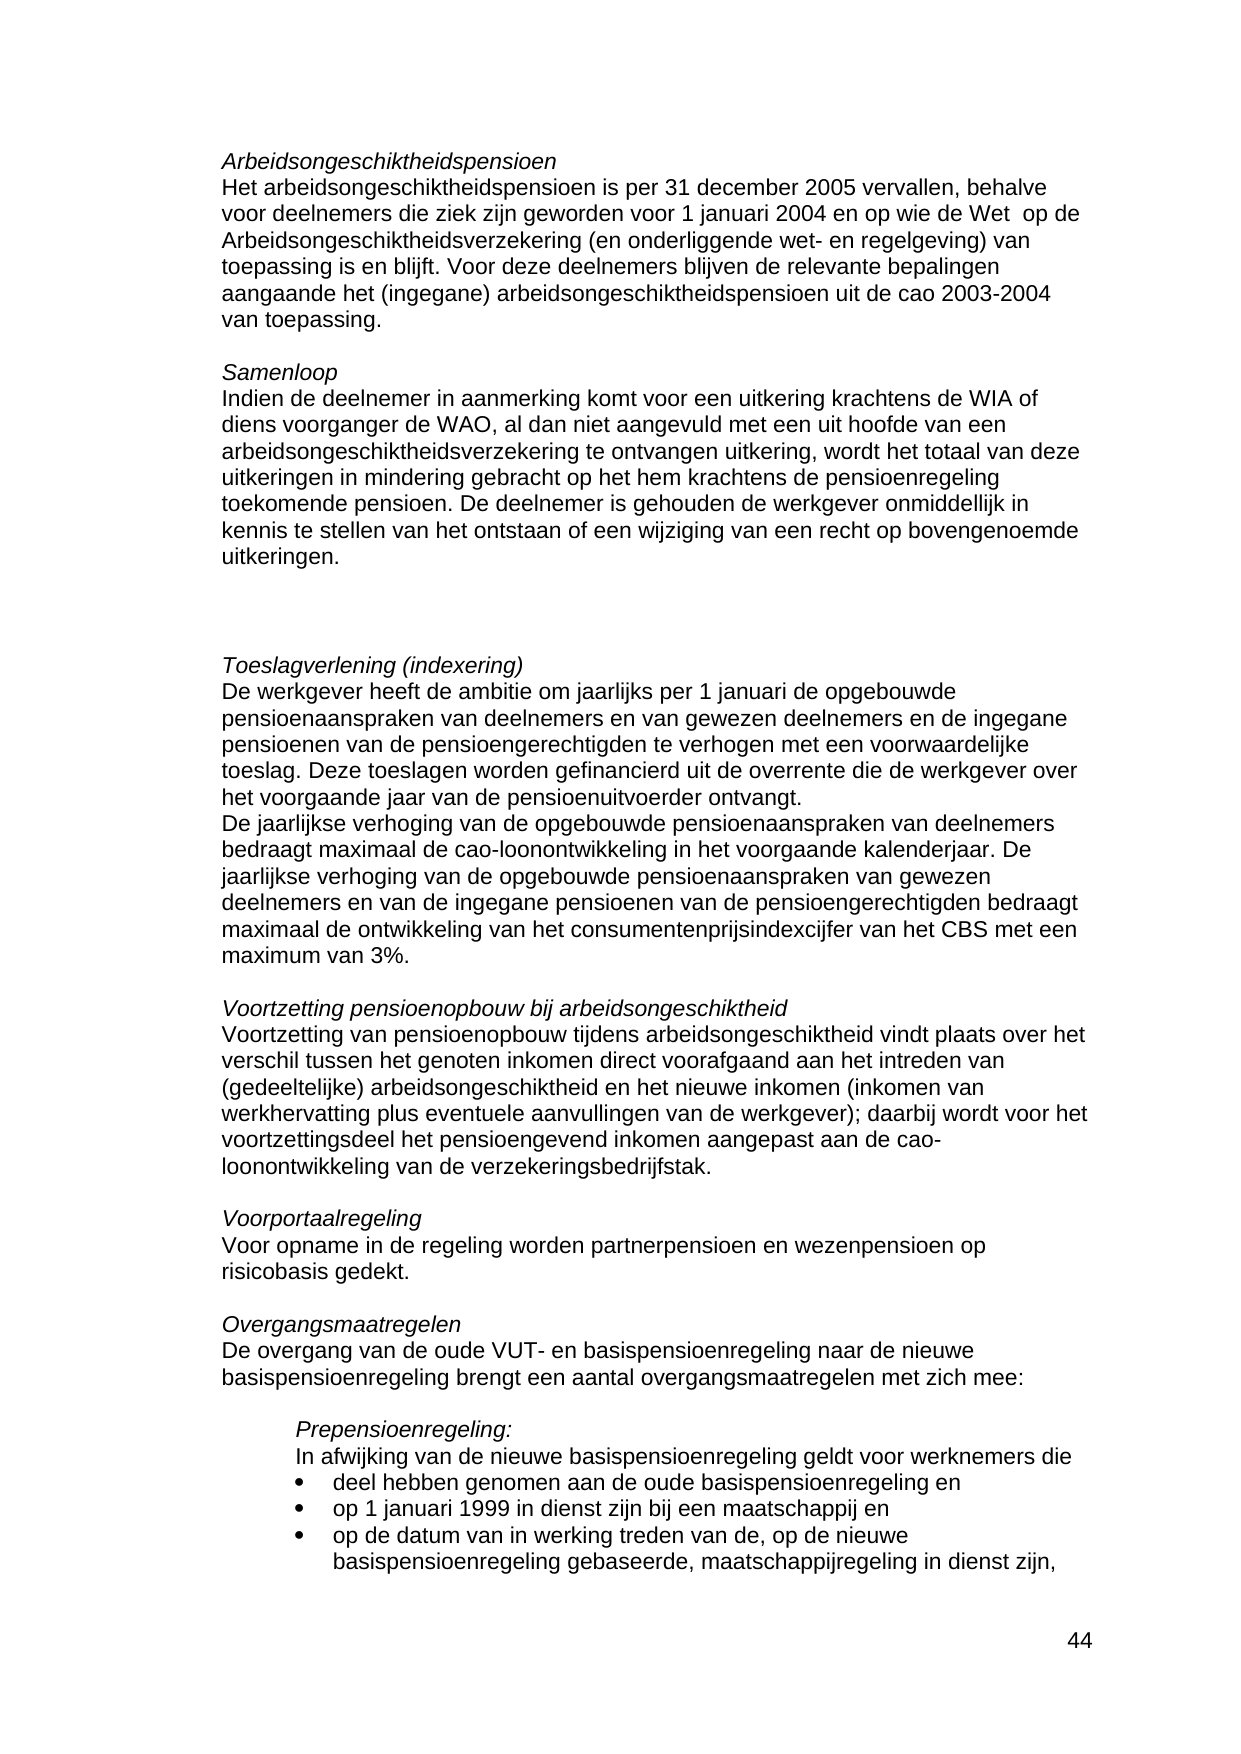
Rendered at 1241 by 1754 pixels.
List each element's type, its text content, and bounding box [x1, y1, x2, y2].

text De werkgever heeft de ambitie om jaarlijks per 1 januari de opgebouwde pensioenaanspraken van deelnemers en van gewezen deelnemers en de ingegane pensioenen van de pensioengerechtigden te verhogen met een voorwaardelijke toeslag. Deze toeslagen worden gefinancierd uit de overrente die de werkgever over het voorgaande jaar van de pensioenuitvoerder ontvangt. [221, 678, 1092, 810]
subtitle Overgangsmaatregelen [148, 1311, 1092, 1337]
list op 1 januari dienst zijn bij een maatschappij en [295, 1495, 1092, 1522]
subtitle In afwijking van de nieuwe basispensioenregeling geldt voor werknemers die [221, 1443, 1092, 1469]
list Toeslagverlening (indexering) [221, 651, 1092, 678]
text Het arbeidsongeschiktheidspensioen is per 31 december 2005 vervallen, behalve voor deelnemers die ziek zijn geworden voor 1 januari 2004 en op wie de Wet op de Arbeidsongeschiktheidsverzekering (en onderliggende wet- en regelgeving) van toepassing is en blijft. Voor deze deelnemers blijven de relevante bepalingen aangaande het (ingegane) arbeidsongeschiktheidspensioen uit de cao 2003-2004 van toepassing. [221, 174, 1092, 332]
subtitle Voortzetting pensioenopbouw bij arbeidsongeschiktheid [148, 994, 1092, 1021]
text De overgang van de oude VUT- en basispensioenregeling naar de nieuwe basispensioenregeling brengt een aantal overgangsmaatregelen met zich mee: [221, 1337, 1092, 1390]
subtitle Samenloop [148, 358, 1092, 385]
subtitle Arbeidsongeschiktheidspensioen [148, 148, 1092, 174]
list deel hebben genomen aan de oude basispensioenregeling en [295, 1469, 1092, 1495]
text Indien de deelnemer in aanmerking komt voor een uitkering krachtens de WIA of diens voorganger de WAO, al dan niet aangevuld met een uit hoofde van een arbeidsongeschiktheidsverzekering te ontvangen uitkering, wordt het totaal van deze uitkeringen in mindering gebracht op het hem krachtens de pensioenregeling toekomende pensioen. De deelnemer is gehouden de werkgever onmiddellijk in kennis te stellen van het ontstaan of een wijziging van een recht op bovengenoemde uitkeringen. [221, 385, 1092, 569]
list op de datum van in werking treden van de, op de nieuwe basispensioenregeling gebaseerde, maatschappijregeling in dienst zijn, [295, 1522, 1092, 1574]
text Voortzetting van pensioenopbouw tijdens arbeidsongeschiktheid vindt plaats over het verschil tussen het genoten inkomen direct voorafgaand aan het intreden van (gedeeltelijke) arbeidsongeschiktheid en het nieuwe inkomen (inkomen van werkhervatting plus eventuele aanvullingen van de werkgever); daarbij wordt voor het voortzettingsdeel het pensioengevend inkomen aangepast aan de cao-loonontwikkeling van de verzekeringsbedrijfstak. [221, 1021, 1092, 1179]
subtitle Voorportaalregeling [148, 1205, 1092, 1232]
text Voor opname in de regeling worden partnerpensioen en wezenpensioen op risicobasis gedekt. [221, 1232, 1092, 1284]
text De jaarlijkse verhoging van de opgebouwde pensioenaanspraken van deelnemers bedraagt maximaal de cao-loonontwikkeling in het voorgaande kalenderjaar. De jaarlijkse verhoging van de opgebouwde pensioenaanspraken van gewezen deelnemers en van de ingegane pensioenen van de pensioengerechtigden bedraagt maximaal de ontwikkeling van het consumentenprijsindexcijfer van het CBS met een maximum van 3%. [221, 810, 1092, 968]
subtitle Prepensioenregeling: [148, 1416, 1092, 1443]
